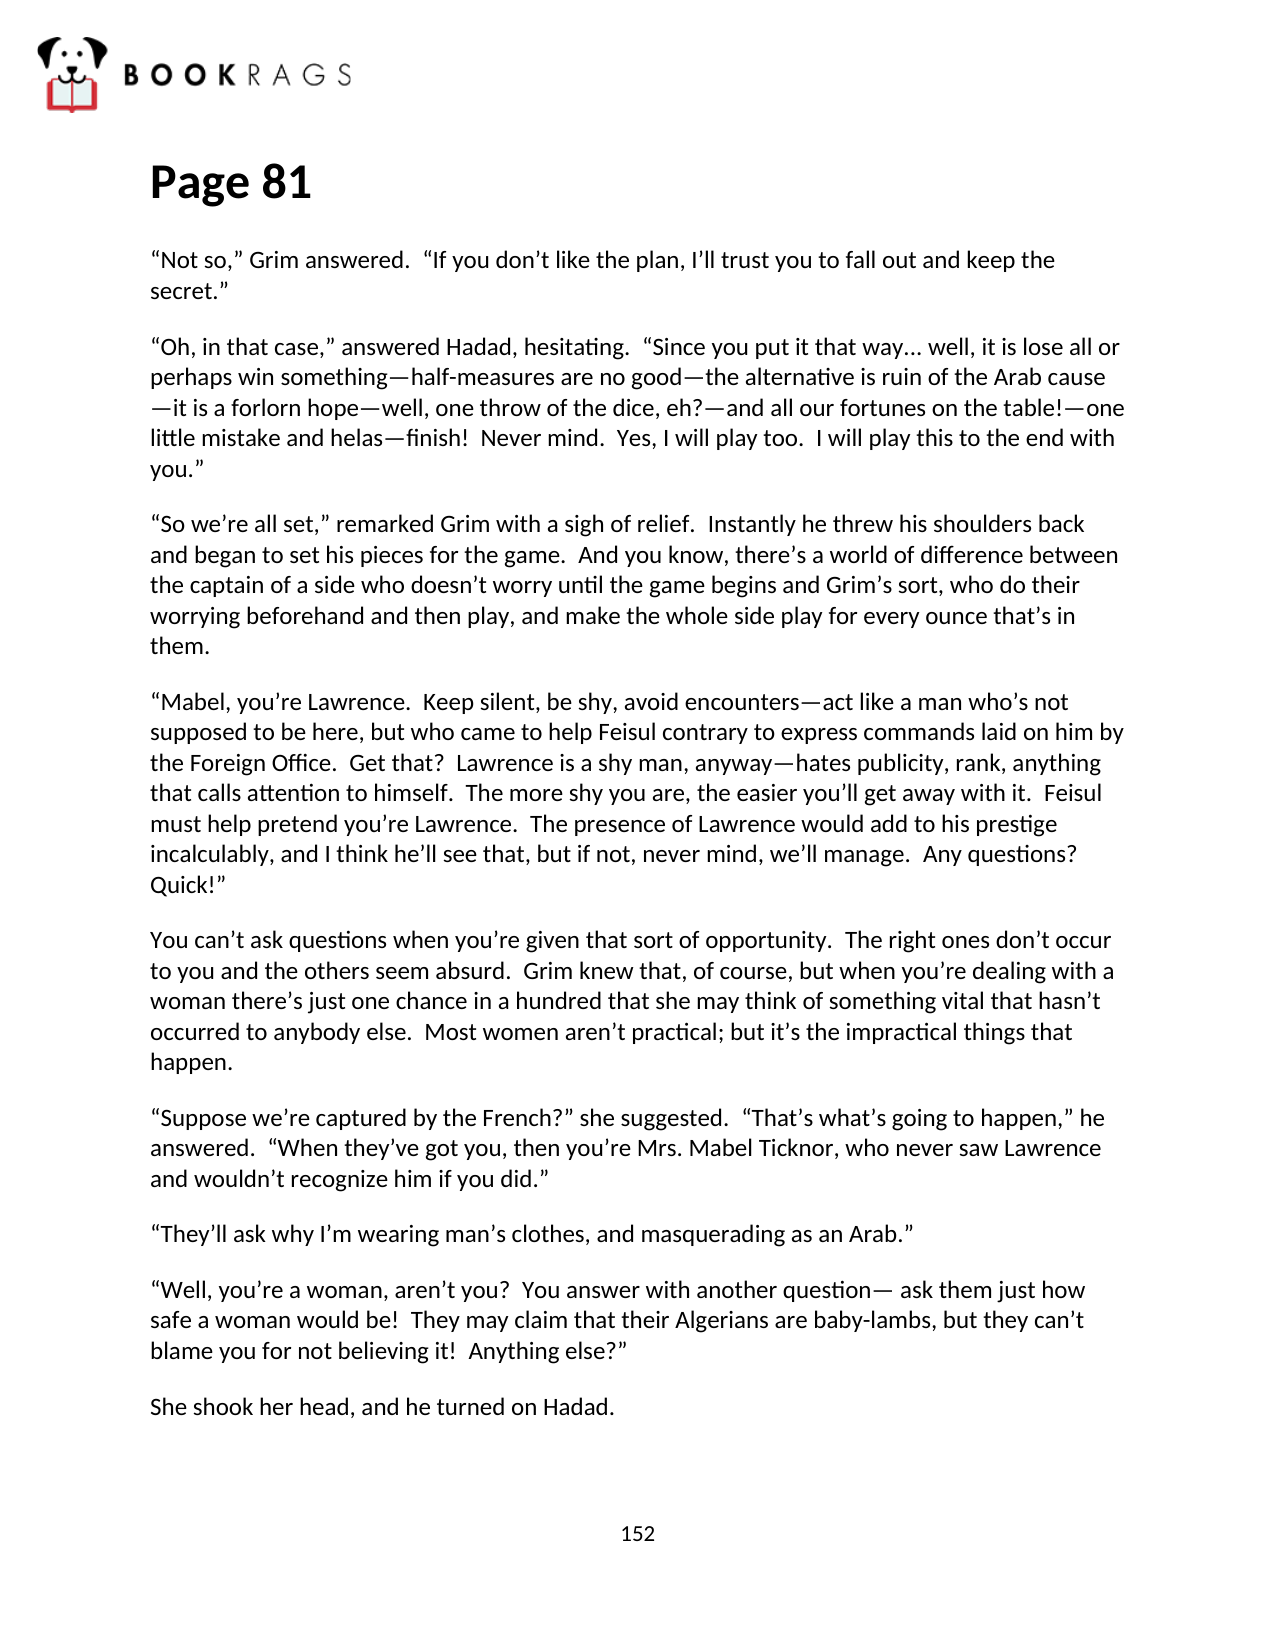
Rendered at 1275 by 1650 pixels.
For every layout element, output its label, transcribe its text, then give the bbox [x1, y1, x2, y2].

text “Not so,” Grim answered. “If you don’t like the plan, I’ll trust you to fall out and keep the secret.” [150, 244, 1125, 306]
text You can’t ask questions when you’re given that sort of opportunity. The right ones don’t occur to you and the others seem absurd. Grim knew that, of course, but when you’re dealing with a woman there’s just one chance in a hundred that she may think of something vital that hasn’t occurred to anybody else. Most women aren’t practical; but it’s the impractical things that happen. [150, 924, 1125, 1077]
text “Suppose we’re captured by the French?” she suggested. “That’s what’s going to happen,” he answered. “When they’ve got you, then you’re Mrs. Mabel Ticknor, who never saw Lawrence and wouldn’t recognize him if you did.” [150, 1102, 1125, 1194]
text “So we’re all set,” remarked Grim with a sigh of relief. Instantly he threw his shoulders back and began to set his pieces for the game. And you know, there’s a world of difference between the captain of a side who doesn’t worry until the game begins and Grim’s sort, who do their worrying beforehand and then play, and make the whole side play for every ounce that’s in them. [150, 508, 1125, 661]
text “Oh, in that case,” answered Hadad, hesitating. “Since you put it that way... well, it is lose all or perhaps win something—­half-measures are no good—­the alternative is ruin of the Arab cause—­it is a forlorn hope—­well, one throw of the dice, eh?—­and all our fortunes on the table!—­one little mistake and helas—­finish! Never mind. Yes, I will play too. I will play this to the end with you.” [150, 331, 1125, 483]
text She shook her head, and he turned on Hadad. [150, 1391, 1125, 1421]
picture [37, 37, 351, 113]
text Page 81 [150, 150, 1125, 211]
text “Well, you’re a woman, aren’t you? You answer with another question—­ ask them just how safe a woman would be! They may claim that their Algerians are baby-lambs, but they can’t blame you for not believing it! Anything else?” [150, 1274, 1125, 1366]
text “They’ll ask why I’m wearing man’s clothes, and masquerading as an Arab.” [150, 1219, 1125, 1249]
text “Mabel, you’re Lawrence. Keep silent, be shy, avoid encounters—­act like a man who’s not supposed to be here, but who came to help Feisul contrary to express commands laid on him by the Foreign Office. Get that? Lawrence is a shy man, anyway—­hates publicity, rank, anything that calls attention to himself. The more shy you are, the easier you’ll get away with it. Feisul must help pretend you’re Lawrence. The presence of Lawrence would add to his prestige incalculably, and I think he’ll see that, but if not, never mind, we’ll manage. Any questions? Quick!” [150, 686, 1125, 899]
